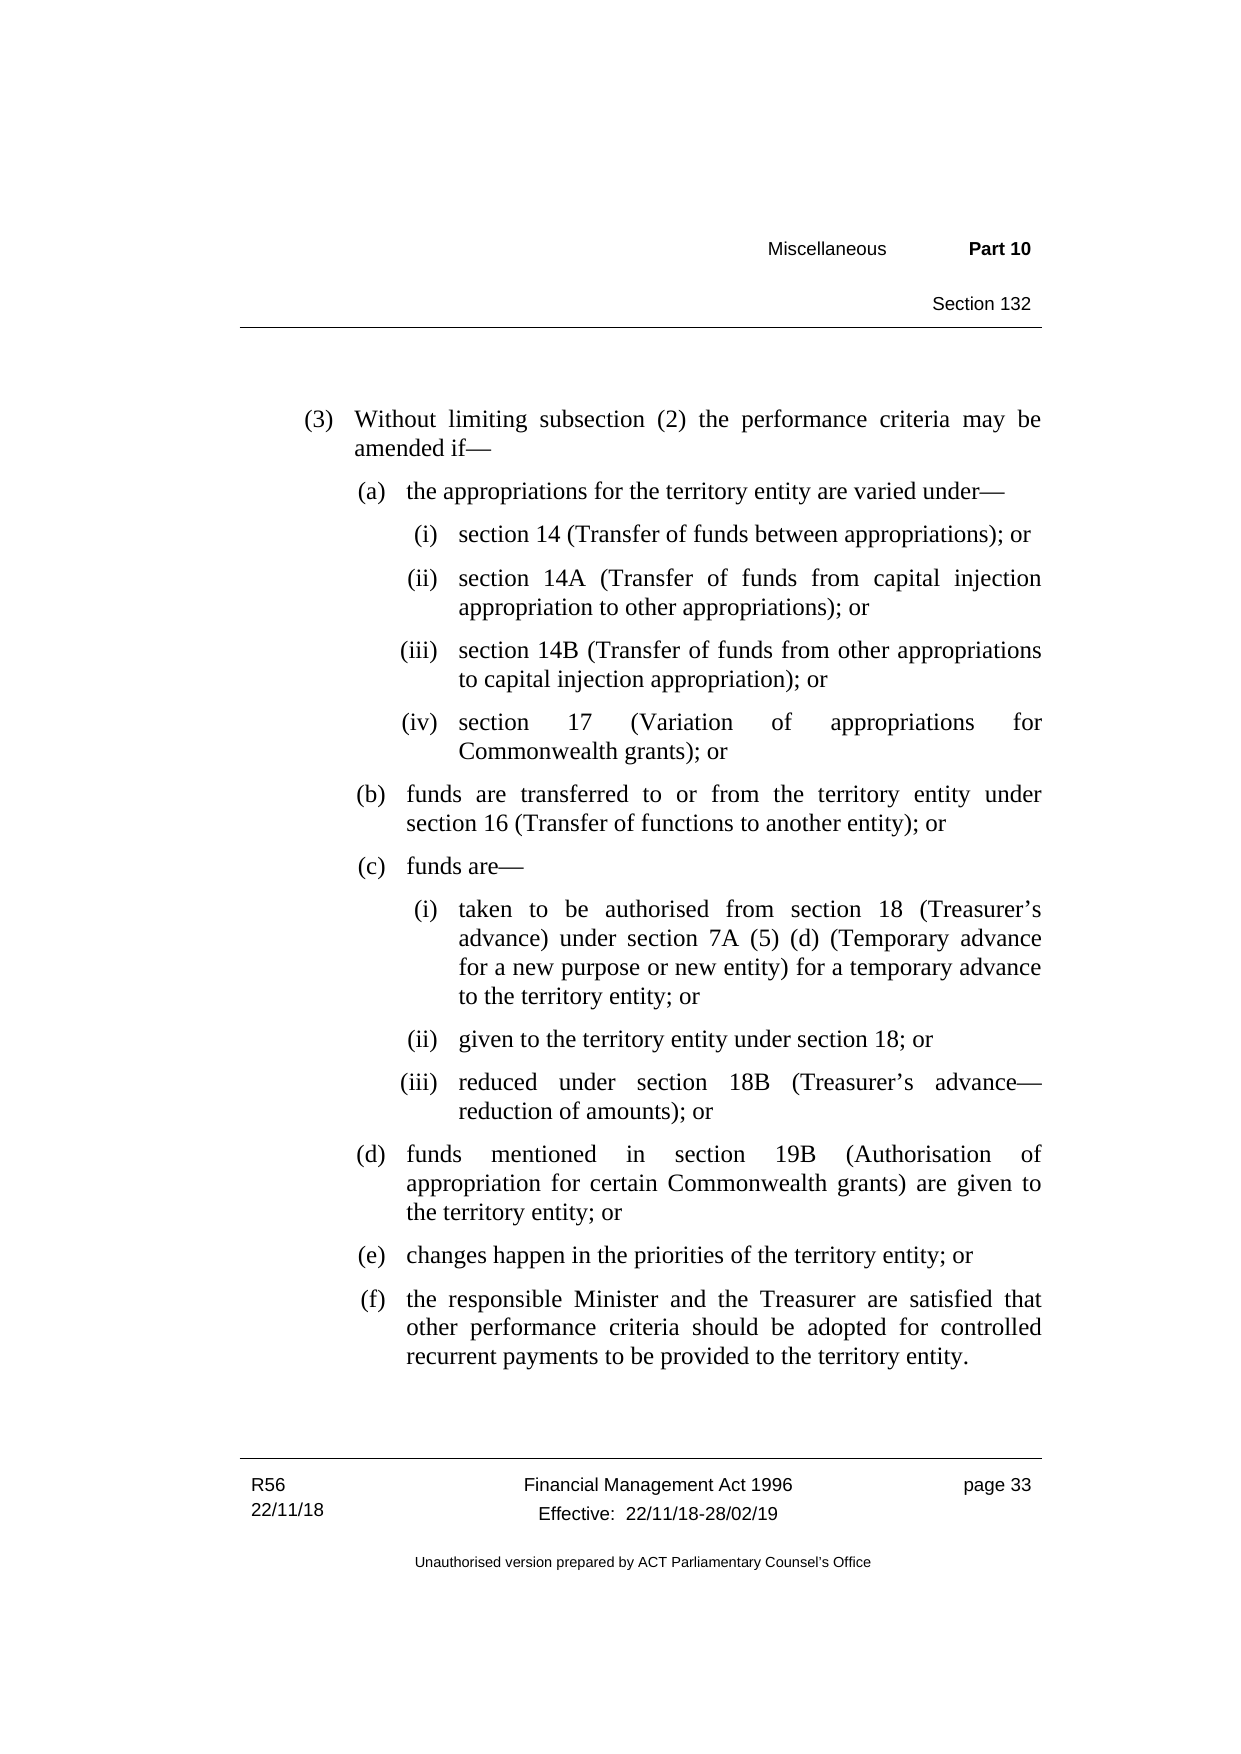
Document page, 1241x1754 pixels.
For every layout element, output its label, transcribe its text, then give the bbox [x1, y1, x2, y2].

text (ii) given to the territory entity under section 18; or [239, 1024, 1042, 1053]
text (d) funds mentioned in section 19B (Authorisation of appropriation for certain Commonwealth grants) are given to the territory entity; or [239, 1139, 1042, 1226]
text (f) the responsible Minister and the Treasurer are satisfied that other performance criteria should be adopted for controlled recurrent payments to be provided to the territory entity. [239, 1284, 1042, 1370]
text (a) the appropriations for the territory entity are varied under— [239, 476, 1042, 505]
text (iv) section 17 (Variation of appropriations for Commonwealth grants); or [239, 707, 1042, 764]
text (b) funds are transferred to or from the territory entity under section 16 (Transfer of functions to another entity); or [239, 779, 1042, 837]
text (ii) section 14A (Transfer of funds from capital injection appropriation to other appropriations); or [239, 563, 1042, 620]
text (c) funds are— [239, 851, 1042, 880]
text (3) Without limiting subsection (2) the performance criteria may be amended if— [239, 404, 1042, 462]
text (iii) section 14B (Transfer of funds from other appropriations to capital injection appropriation); or [239, 635, 1042, 692]
text (iii) reduced under section 18B (Treasurer’s advance—reduction of amounts); or [239, 1067, 1042, 1125]
text (i) section 14 (Transfer of funds between appropriations); or [239, 519, 1042, 548]
text (i) taken to be authorised from section 18 (Treasurer’s advance) under section 7A (5) (d) (Temporary advance for a new purpose or new entity) for a temporary advance to the territory entity; or [239, 894, 1042, 1009]
text (e) changes happen in the priorities of the territory entity; or [239, 1240, 1042, 1269]
